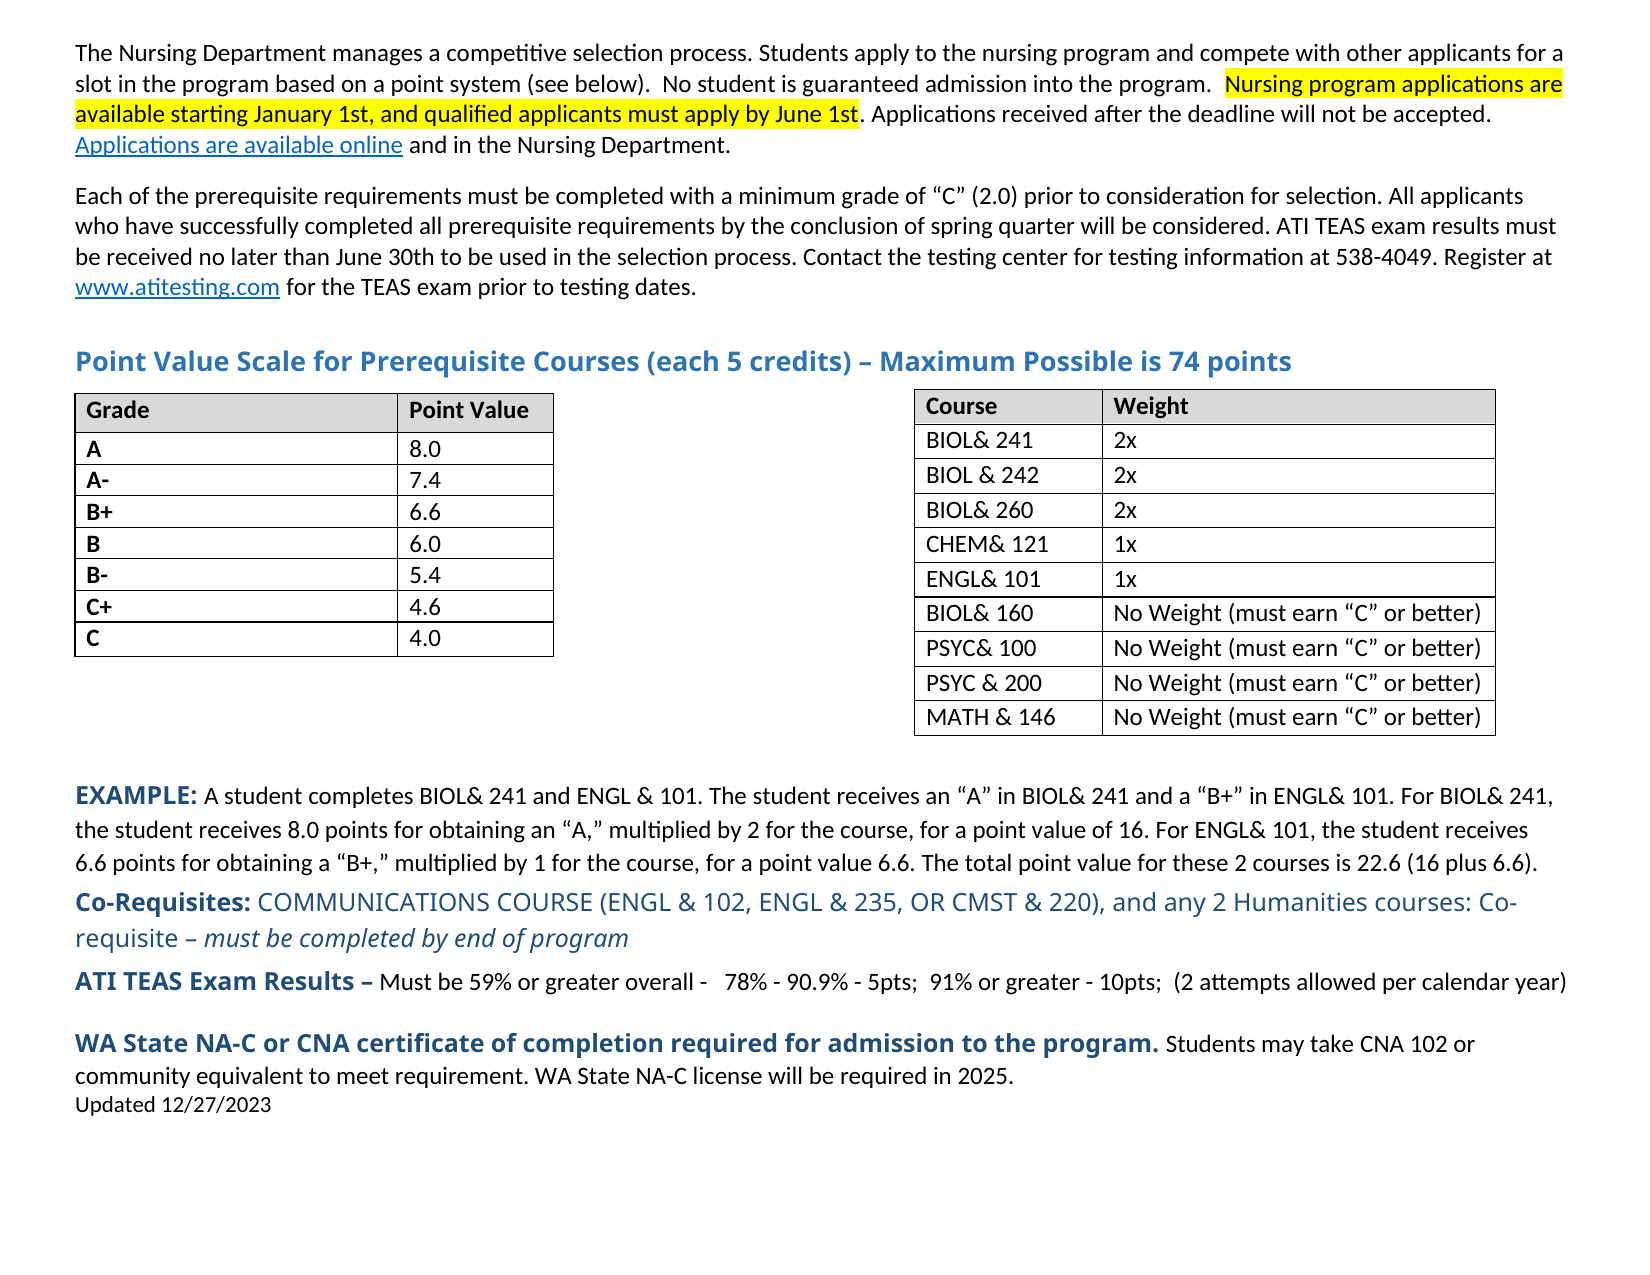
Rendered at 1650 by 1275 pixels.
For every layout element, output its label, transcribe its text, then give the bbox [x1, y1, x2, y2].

table_cell 5.4 [398, 559, 553, 590]
table_cell No Weight (must earn “C” or better) [1103, 701, 1495, 735]
table_cell A [76, 433, 397, 464]
table_cell B- [76, 559, 397, 590]
table_cell B [76, 528, 397, 558]
table_cell 2x [1103, 425, 1495, 458]
table_cell B+ [76, 496, 397, 527]
table_cell C [76, 623, 397, 656]
table_cell C+ [76, 591, 397, 621]
table_cell PSYC & 200 [915, 667, 1102, 700]
text Each of the prerequisite requirements must be completed with a minimum grade of “C” (2.0) prior to consideration for selection. All applicants who have successfully completed all prerequisite requirements by the conclusion of spring quarter will be considered. ATI TEAS exam results must be received no later than June 30th to be used in the selection process. Contact the testing center for testing information at 538-4049. Register at www.atitesting.com for the TEAS exam prior to testing dates. [75, 180, 1566, 302]
table_cell BIOL & 242 [915, 459, 1102, 493]
table_header Weight [1103, 390, 1495, 423]
text WA State NA-C or CNA certificate of completion required for admission to the program. Students may take CNA 102 or community equivalent to meet requirement. WA State NA-C license will be required in 2025. [75, 1026, 1594, 1091]
text The Nursing Department manages a competitive selection process. Students apply to the nursing program and compete with other applicants for a slot in the program based on a point system (see below). No student is guaranteed admission into the program. Nursing program applications are available starting January 1st, and qualified applicants must apply by June 1st. Applications received after the deadline will not be accepted. Applications are available online and in the Nursing Department. [75, 37, 1594, 159]
table_cell A- [76, 465, 397, 495]
table_cell 2x [1103, 494, 1495, 527]
table_cell 8.0 [398, 433, 553, 464]
table_cell 6.0 [398, 528, 553, 558]
text Point Value Scale for Prerequisite Courses (each 5 credits) – Maximum Possible is 74 points [75, 343, 1594, 379]
table_cell MATH & 146 [915, 701, 1102, 735]
table_cell 6.6 [398, 496, 553, 527]
table_header Course [915, 390, 1102, 423]
text ATI TEAS Exam Results – Must be 59% or greater overall - 78% - 90.9% - 5pts; 91% or greater - 10pts; (2 attempts allowed per calendar year) [75, 964, 1594, 998]
table_cell BIOL& 241 [915, 425, 1102, 458]
text Updated 12/27/2023 [75, 1091, 1594, 1119]
table_header Point Value [398, 394, 553, 432]
table_cell No Weight (must earn “C” or better) [1103, 632, 1495, 666]
table_cell PSYC& 100 [915, 632, 1102, 666]
text EXAMPLE: A student completes BIOL& 241 and ENGL & 101. The student receives an “A” in BIOL& 241 and a “B+” in ENGL& 101. For BIOL& 241, the student receives 8.0 points for obtaining an “A,” multiplied by 2 for the course, for a point value of 16. For ENGL& 101, the student receives 6.6 points for obtaining a “B+,” multiplied by 1 for the course, for a point value 6.6. The total point value for these 2 courses is 22.6 (16 plus 6.6). [75, 778, 1566, 878]
table_cell 7.4 [398, 465, 553, 495]
table_cell BIOL& 260 [915, 494, 1102, 527]
table_cell ENGL& 101 [915, 563, 1102, 596]
table_cell 2x [1103, 459, 1495, 493]
table_cell No Weight (must earn “C” or better) [1103, 667, 1495, 700]
table_cell 1x [1103, 528, 1495, 562]
table_cell 4.6 [398, 591, 553, 621]
table_cell CHEM& 121 [915, 528, 1102, 562]
table_cell No Weight (must earn “C” or better) [1103, 598, 1495, 631]
table_cell 1x [1103, 563, 1495, 596]
text Co-Requisites: COMMUNICATIONS COURSE (ENGL & 102, ENGL & 235, OR CMST & 220), and any 2 Humanities courses: Co-requisite – must be completed by end of program [75, 884, 1594, 955]
table_cell BIOL& 160 [915, 598, 1102, 631]
table_cell 4.0 [398, 623, 553, 656]
table_header Grade [76, 394, 397, 432]
